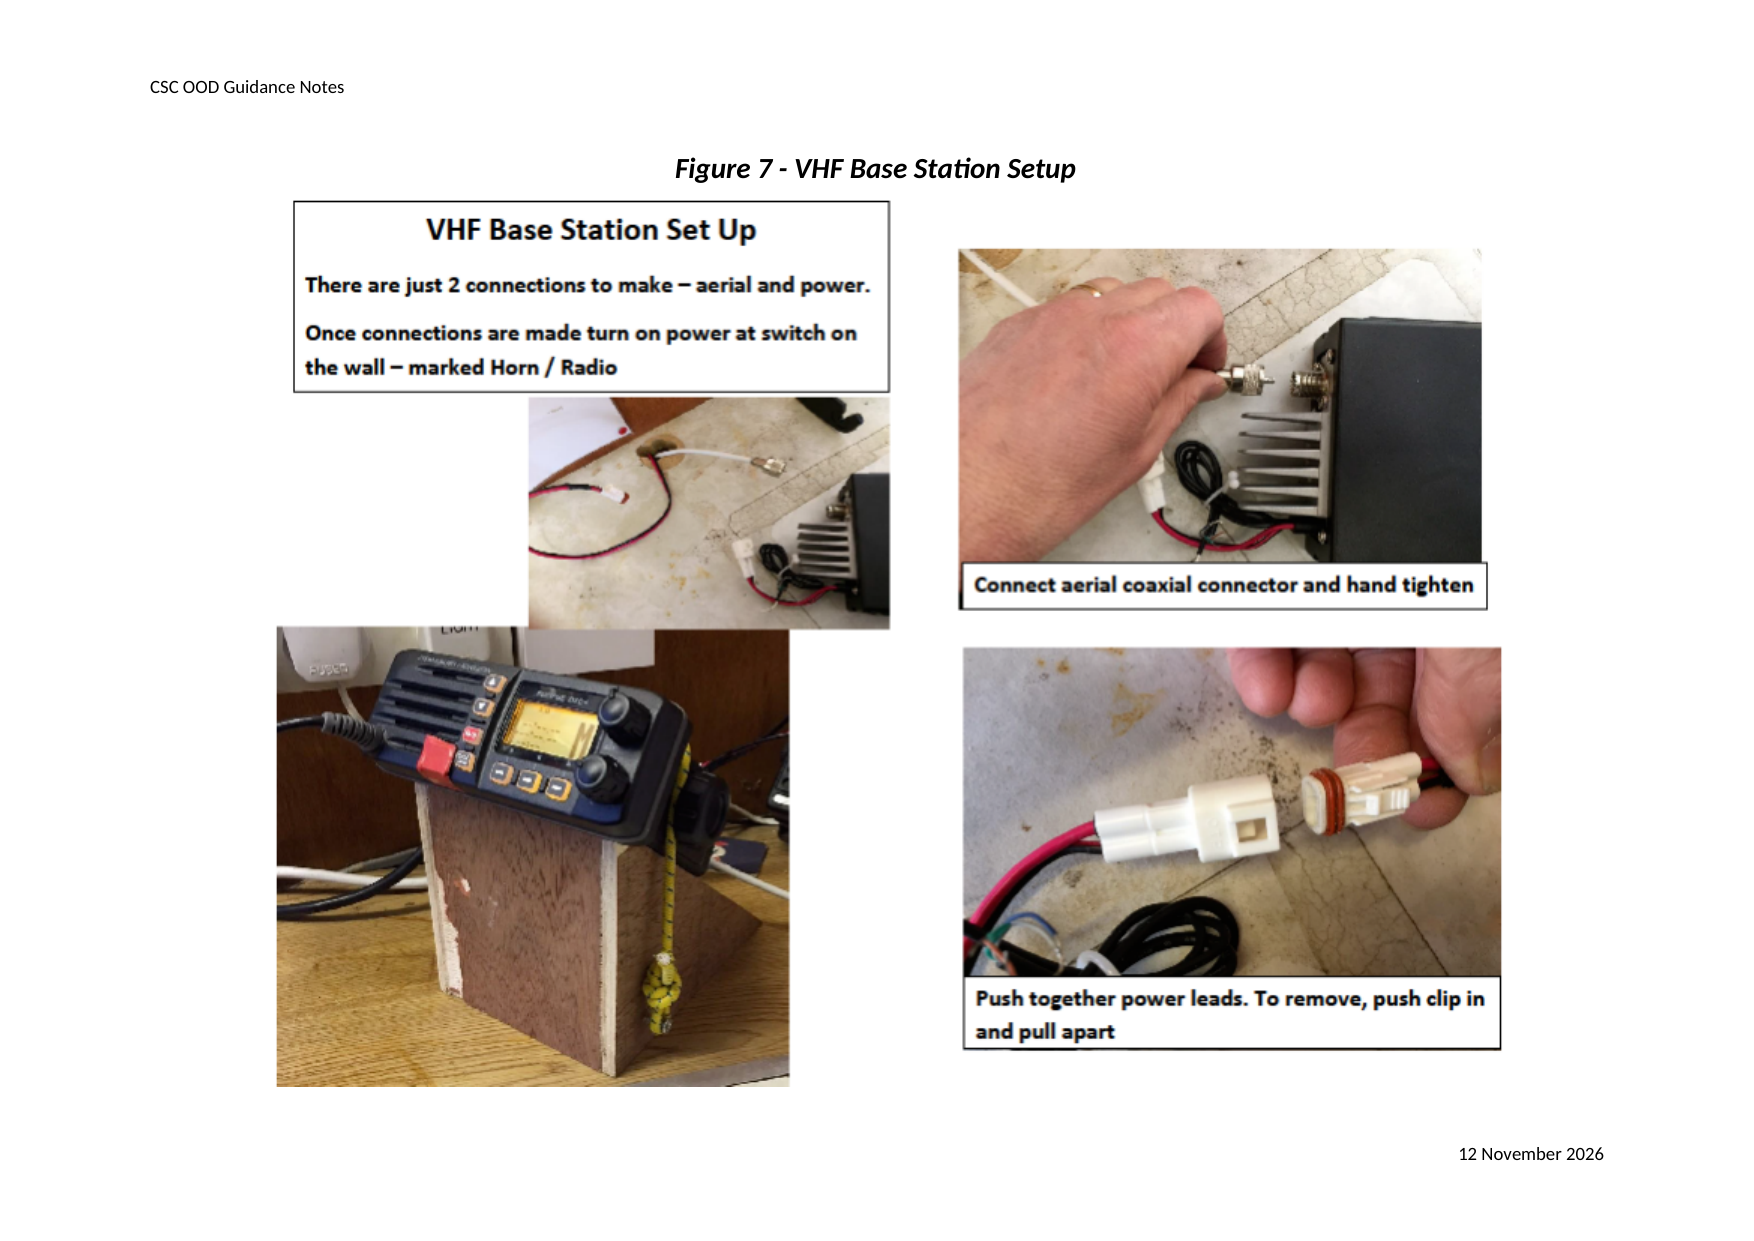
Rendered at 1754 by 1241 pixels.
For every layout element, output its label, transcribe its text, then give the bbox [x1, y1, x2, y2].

text Figure 7 - VHF Base Station Setup [150, 150, 1604, 186]
